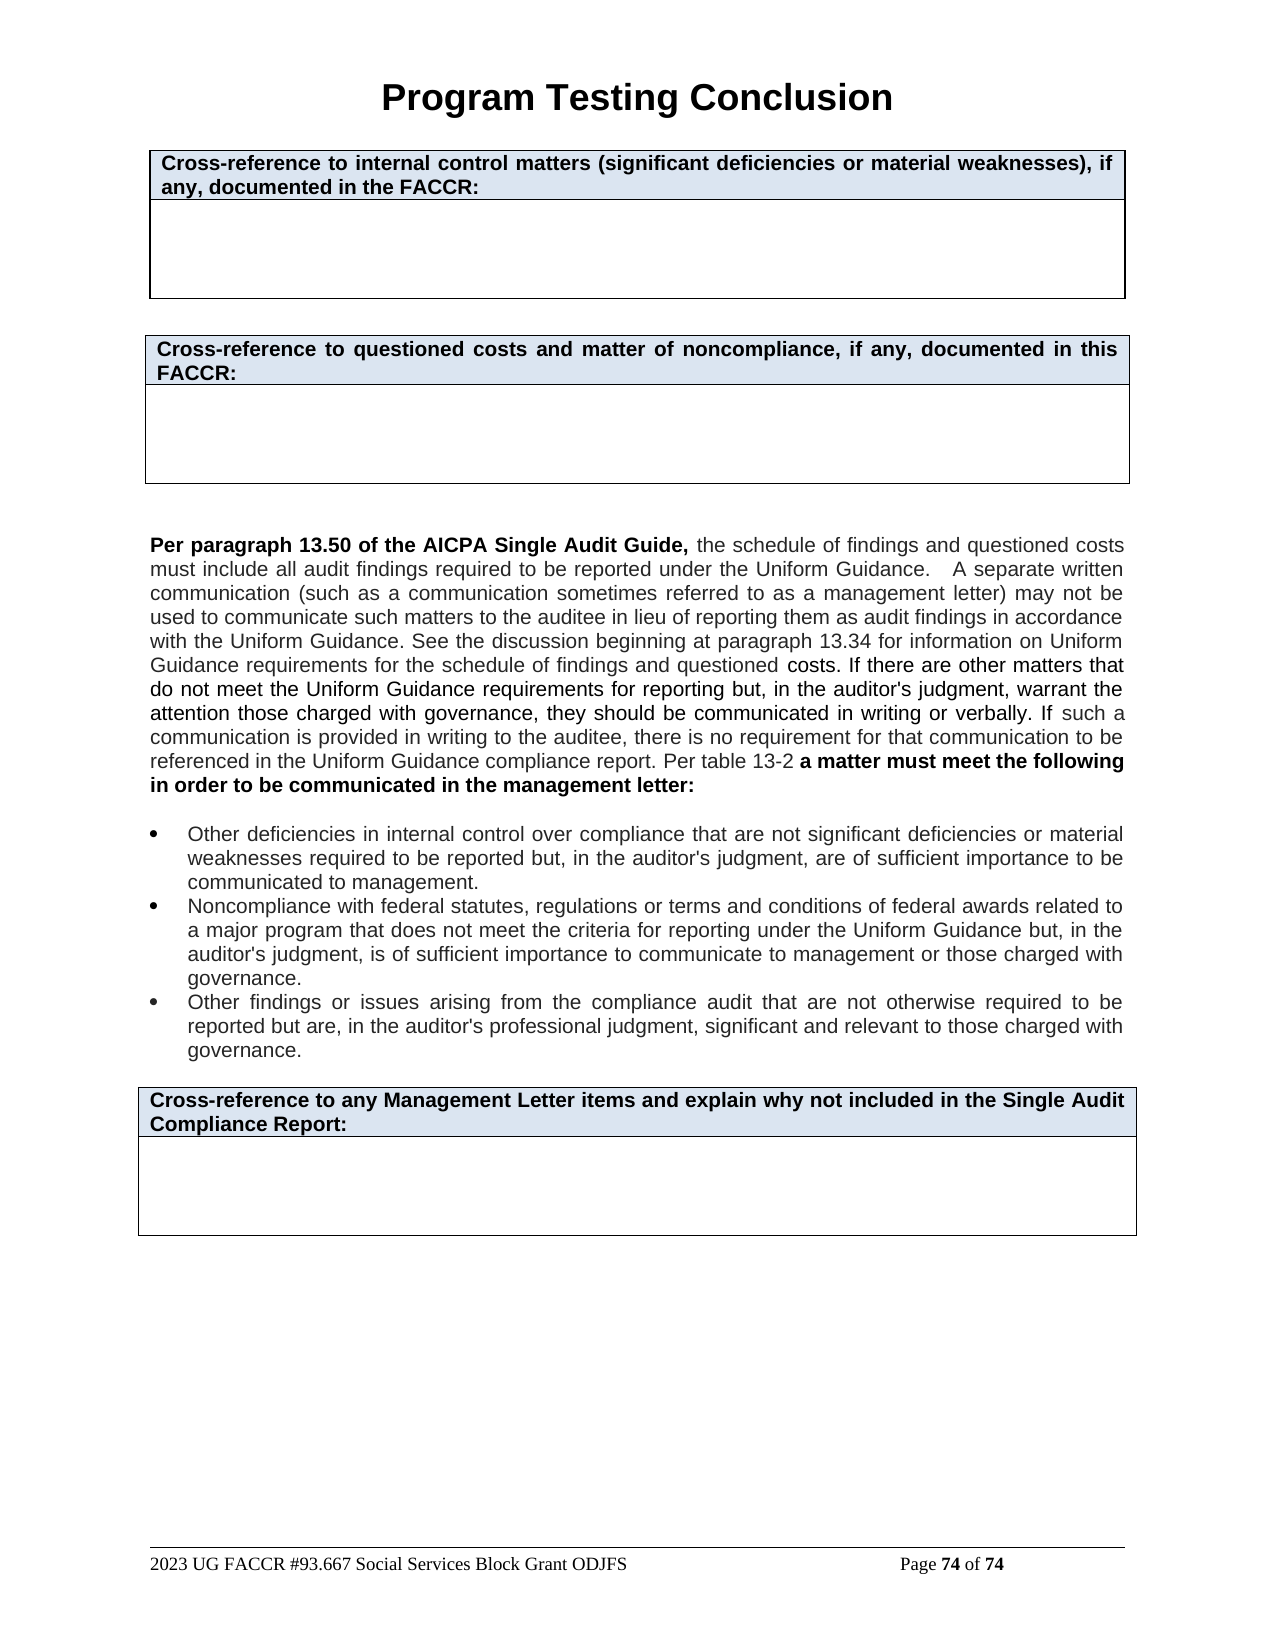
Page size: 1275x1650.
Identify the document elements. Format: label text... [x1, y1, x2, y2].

table_cell [151, 200, 1124, 298]
table_header Cross-reference to questioned costs and matter of noncompliance, if any, documented in this FACCR: [146, 336, 1129, 384]
list Other deficiencies in internal control over compliance that are not significant deficiencies or material weaknesses required to be reported but, in the auditor's judgment, are of sufficient importance to be communicated to management. [150, 822, 1125, 894]
table_header Cross-reference to any Management Letter items and explain why not included in the Single Audit Compliance Report: [139, 1088, 1136, 1136]
table_cell [146, 385, 1129, 483]
table_cell [139, 1137, 1136, 1235]
text Per paragraph 13.50 of the AICPA Single Audit Guide, the schedule of findings and questioned costs must include all audit findings required to be reported under the Uniform Guidance. A separate written communication (such as a communication sometimes referred to as a management letter) may not be used to communicate such matters to the auditee in lieu of reporting them as audit findings in accordance with the Uniform Guidance. See the discussion beginning at paragraph 13.34 for information on Uniform Guidance requirements for the schedule of findings and questioned costs. If there are other matters that do not meet the Uniform Guidance requirements for reporting but, in the auditor's judgment, warrant the attention those charged with governance, they should be communicated in writing or verbally. If such a communication is provided in writing to the auditee, there is no requirement for that communication to be referenced in the Uniform Guidance compliance report. Per table 13-2 a matter must meet the following in order to be communicated in the management letter: [150, 533, 1125, 797]
list Noncompliance with federal statutes, regulations or terms and conditions of federal awards related to a major program that does not meet the criteria for reporting under the Uniform Guidance but, in the auditor's judgment, is of sufficient importance to communicate to management or those charged with governance. [150, 894, 1125, 990]
table_header Cross-reference to internal control matters (significant deficiencies or material weaknesses), if any, documented in the FACCR: [151, 151, 1124, 199]
list Other findings or issues arising from the compliance audit that are not otherwise required to be reported but are, in the auditor's professional judgment, significant and relevant to those charged with governance. [150, 990, 1125, 1062]
